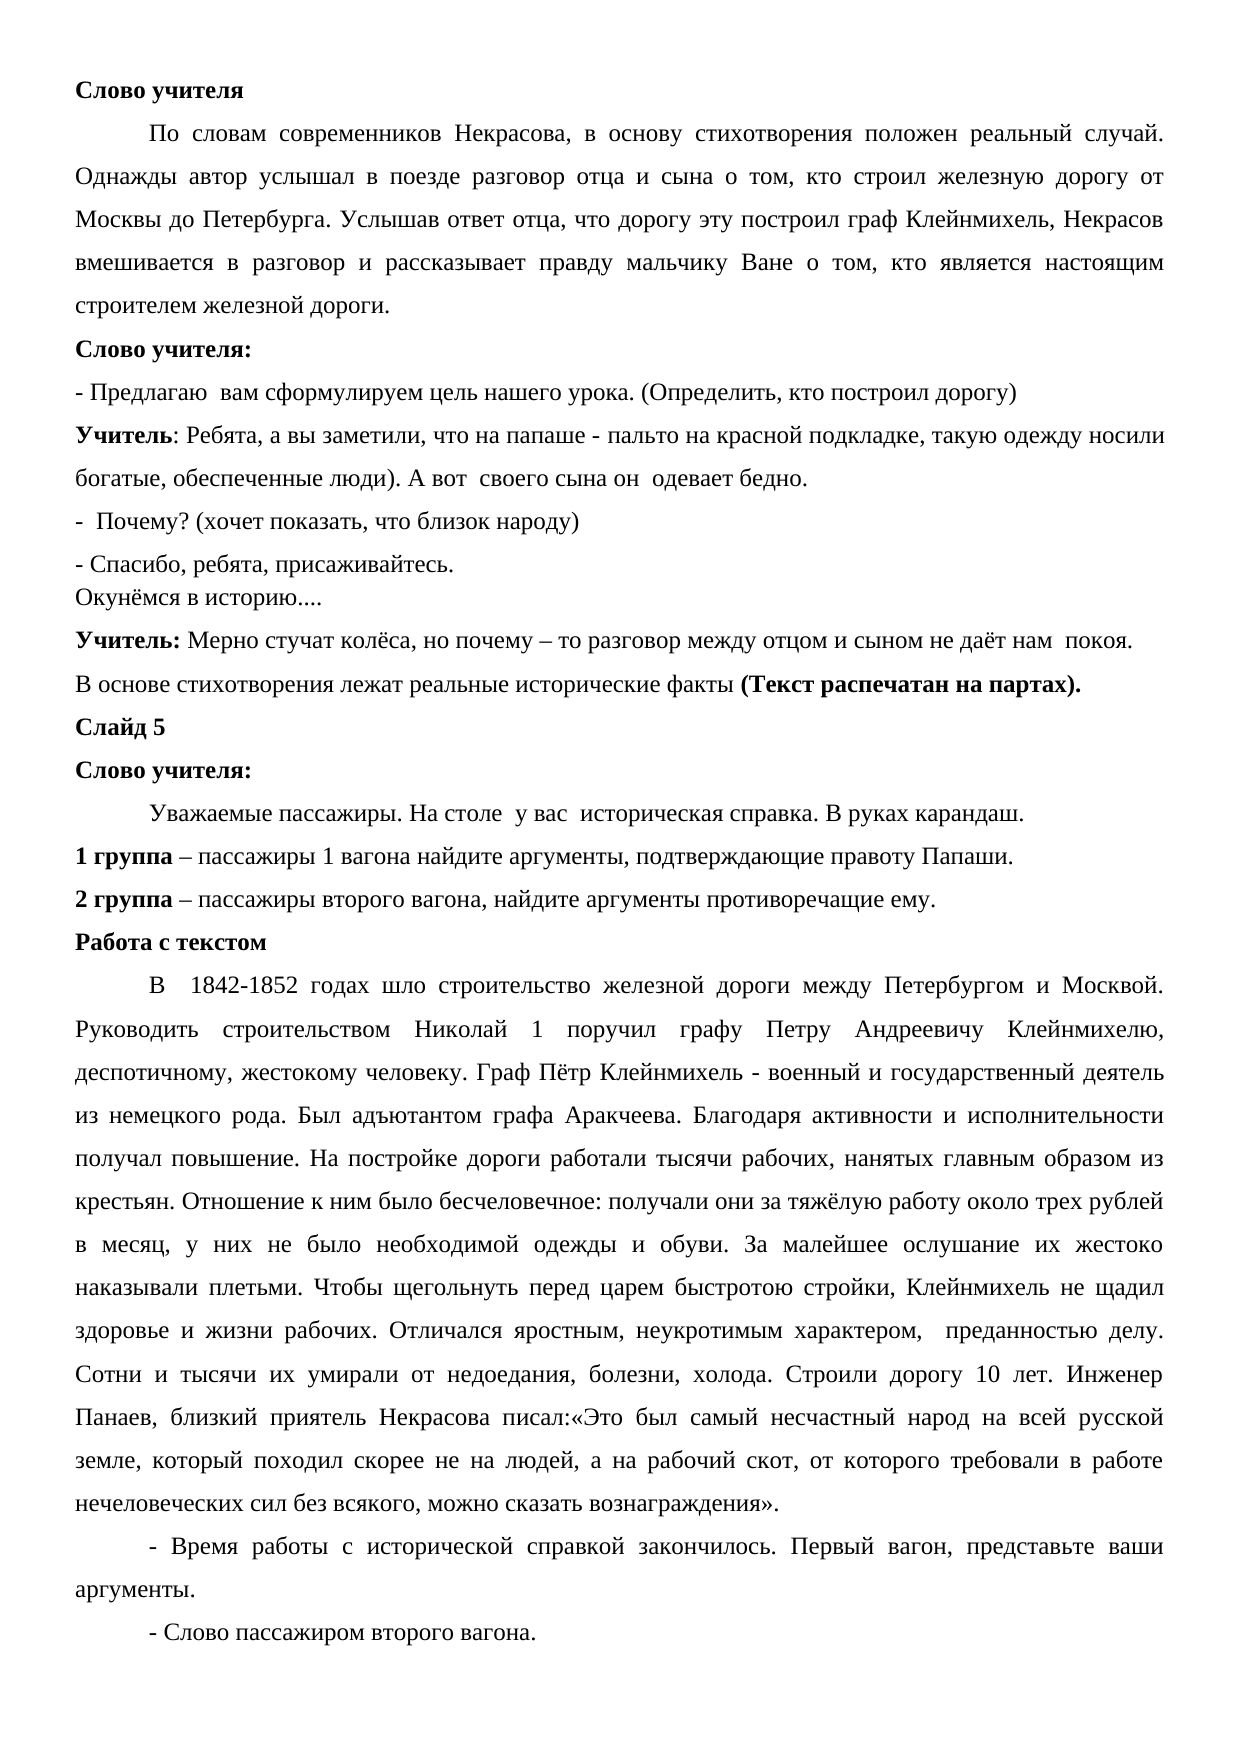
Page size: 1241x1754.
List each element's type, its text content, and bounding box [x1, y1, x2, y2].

text Слово учителя: [75, 755, 1165, 784]
text 1 группа – пассажиры 1 вагона найдите аргументы, подтверждающие правоту Папаши. [75, 841, 1165, 870]
text Окунёмся в историю.... [75, 582, 1165, 611]
text Слайд 5 [75, 712, 1165, 741]
text По словам современников Некрасова, в основу стихотворения положен реальный случай. Однажды автор услышал в поезде разговор отца и сына о том, кто строил железную дорогу от Москвы до Петербурга. Услышав ответ отца, что дорогу эту построил граф Клейнмихель, Некрасов вмешивается в разговор и рассказывает правду мальчику Ване о том, кто является настоящим строителем железной дороги. [75, 118, 1165, 319]
text Уважаемые пассажиры. На столе у вас историческая справка. В руках карандаш. [75, 798, 1165, 827]
text В основе стихотворения лежат реальные исторические факты (Текст распечатан на партах). [75, 669, 1165, 697]
text Работа с текстом [75, 927, 1165, 956]
text Слово учителя [75, 75, 1165, 104]
text - Предлагаю вам сформулируем цель нашего урока. (Определить, кто построил дорогу) [75, 377, 1165, 406]
text - Слово пассажиром второго вагона. [75, 1617, 1165, 1646]
text 2 группа – пассажиры второго вагона, найдите аргументы противоречащие ему. [75, 884, 1165, 913]
text - Время работы с исторической справкой закончилось. Первый вагон, представьте ваши аргументы. [75, 1531, 1165, 1603]
text - Спасибо, ребята, присаживайтесь. [75, 549, 1165, 578]
text Учитель: Ребята, а вы заметили, что на папаше - пальто на красной подкладке, такую одежду носили богатые, обеспеченные люди). А вот своего сына он одевает бедно. [75, 420, 1165, 492]
text Учитель: Мерно стучат колёса, но почему – то разговор между отцом и сыном не даёт нам покоя. [75, 626, 1165, 654]
text В 1842-1852 годах шло строительство железной дороги между Петербургом и Москвой. Руководить строительством Николай 1 поручил графу Петру Андреевичу Клейнмихелю, деспотичному, жестокому человеку. Граф Пётр Клейнмихель - военный и государственный деятель из немецкого рода. Был адъютантом графа Аракчеева. Благодаря активности и исполнительности получал повышение. На постройке дороги работали тысячи рабочих, нанятых главным образом из крестьян. Отношение к ним было бесчеловечное: получали они за тяжёлую работу около трех рублей в месяц, у них не было необходимой одежды и обуви. За малейшее ослушание их жестоко наказывали плетьми. Чтобы щегольнуть перед царем быстротою стройки, Клейнмихель не щадил здоровье и жизни рабочих. Отличался яростным, неукротимым характером, преданностью делу. Сотни и тысячи их умирали от недоедания, болезни, холода. Строили дорогу 10 лет. Инженер Панаев, близкий приятель Некрасова писал:«Это был самый несчастный народ на всей русской земле, который походил скорее не на людей, а на рабочий скот, от которого требовали в работе нечеловеческих сил без всякого, можно сказать вознаграждения». [75, 971, 1165, 1517]
text - Почему? (хочет показать, что близок народу) [75, 506, 1165, 535]
text Слово учителя: [75, 334, 1165, 362]
